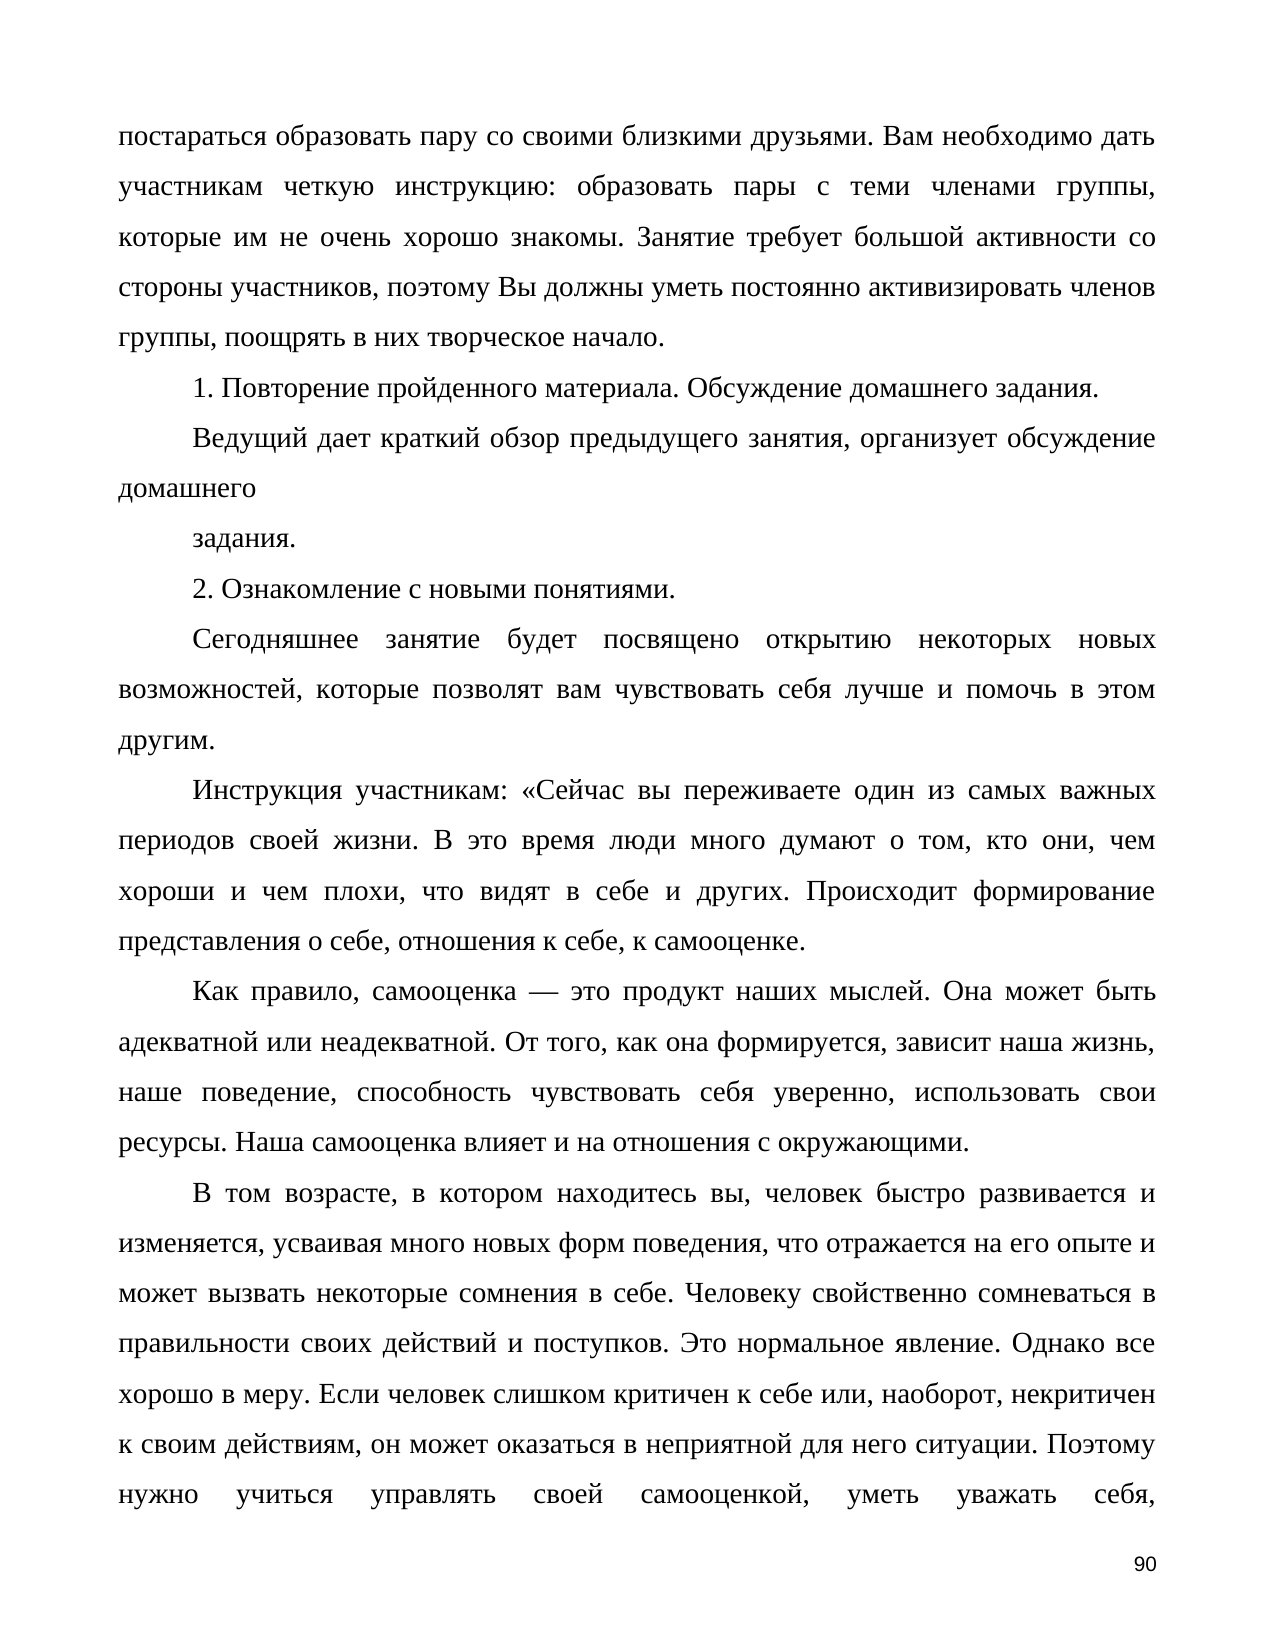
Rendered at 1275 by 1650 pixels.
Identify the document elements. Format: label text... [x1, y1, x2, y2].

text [118, 1175, 1157, 1510]
text Ведущий дает краткий обзор предыдущего занятия, организует обсуждение домашнего [118, 420, 1157, 504]
text Как правило, самооценка — это продукт наших мыслей. Она может быть адекватной или неадекватной. От того, как она формируется, зависит наша жизнь, наше поведение, способность чувствовать себя уверенно, использовать свои ресурсы. Наша самооценка влияет и на отношения с окружающими. [118, 973, 1157, 1158]
text Инструкция участникам: «Сейчас вы переживаете один из самых важных периодов своей жизни. В это время люди много думают о том, кто они, чем хороши и чем плохи, что видят в себе и других. Происходит формирование представления о себе, отношения к себе, к самооценке. [118, 772, 1157, 957]
text 2. Ознакомление с новыми понятиями. [118, 571, 1157, 604]
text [118, 118, 1157, 353]
text Сегодняшнее занятие будет посвящено открытию некоторых новых возможностей, которые позволят вам чувствовать себя лучше и помочь в этом другим. [118, 621, 1157, 755]
text 1. Повторение пройденного материала. Обсуждение домашнего задания. [118, 370, 1157, 403]
text задания. [118, 521, 1157, 554]
